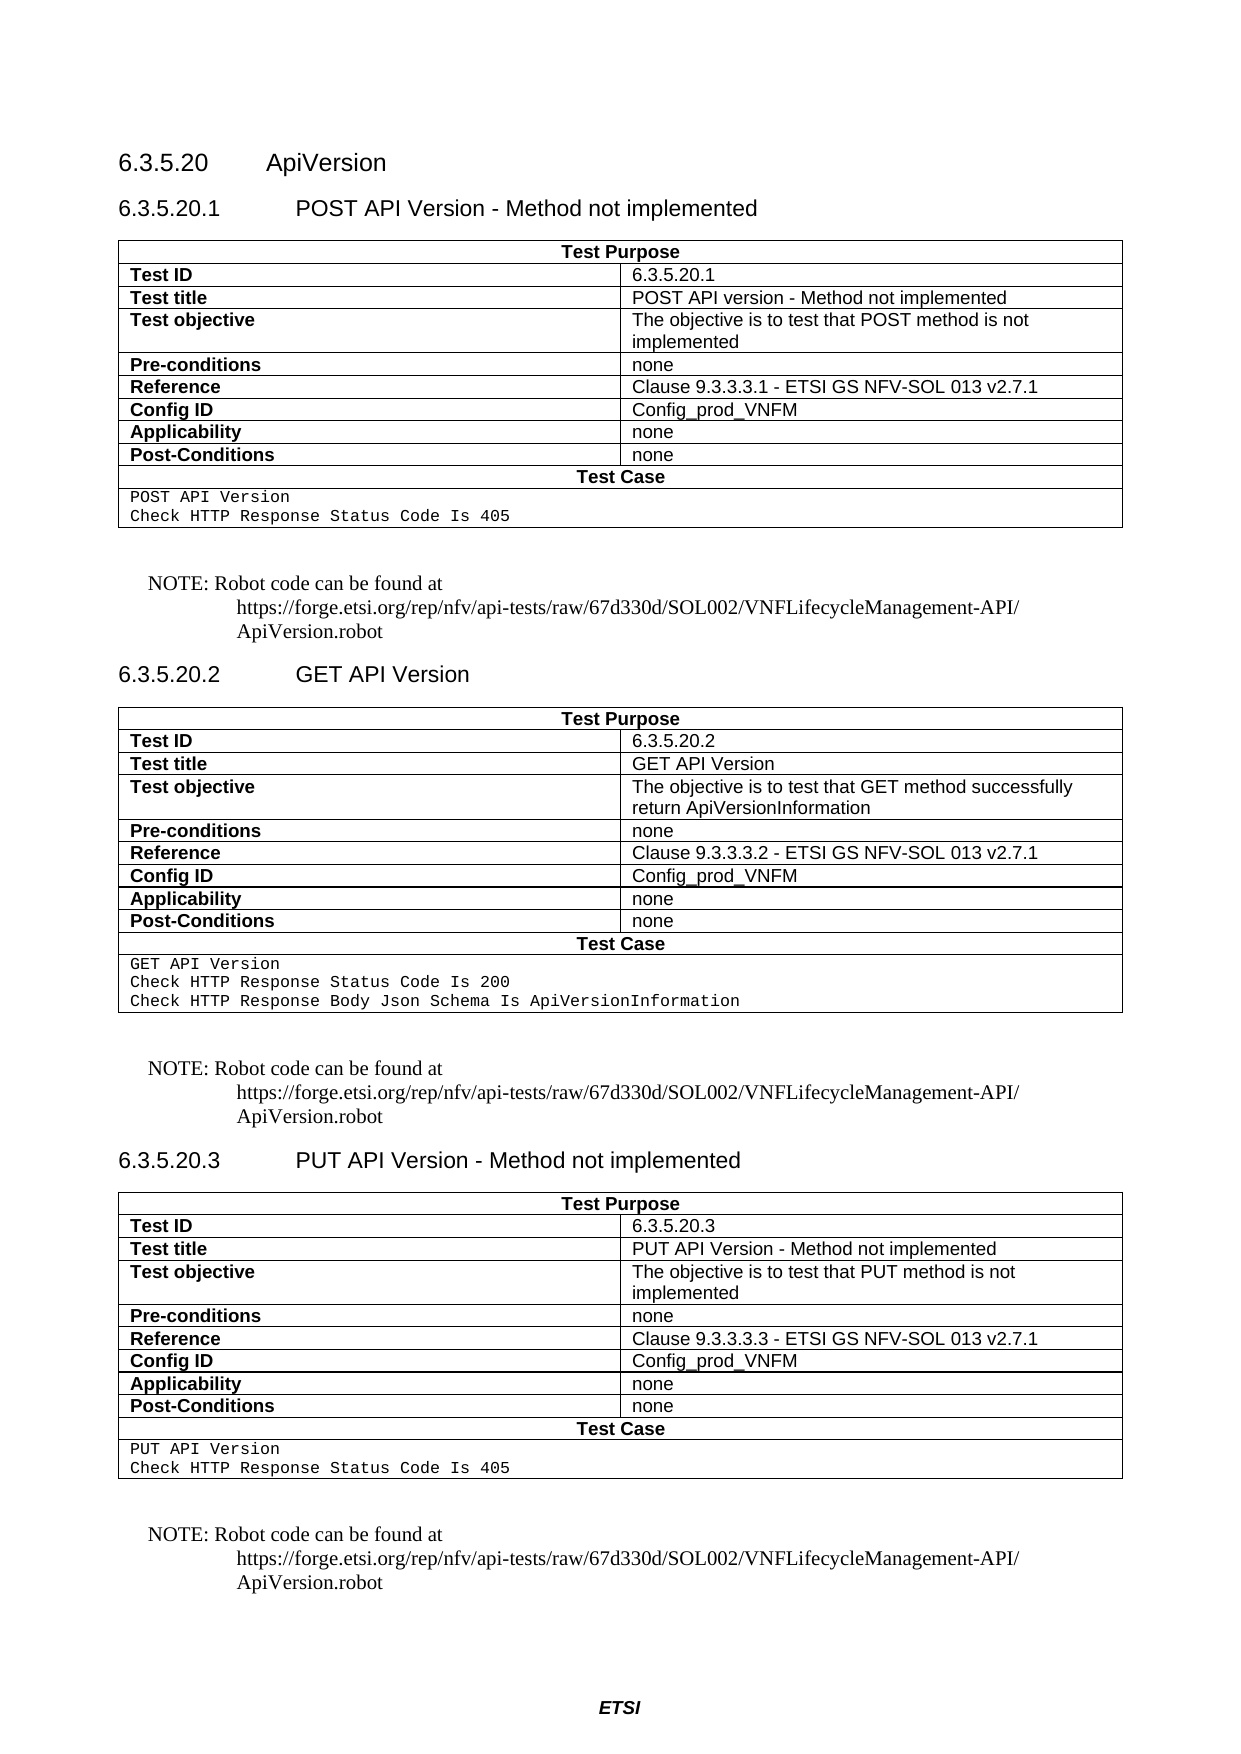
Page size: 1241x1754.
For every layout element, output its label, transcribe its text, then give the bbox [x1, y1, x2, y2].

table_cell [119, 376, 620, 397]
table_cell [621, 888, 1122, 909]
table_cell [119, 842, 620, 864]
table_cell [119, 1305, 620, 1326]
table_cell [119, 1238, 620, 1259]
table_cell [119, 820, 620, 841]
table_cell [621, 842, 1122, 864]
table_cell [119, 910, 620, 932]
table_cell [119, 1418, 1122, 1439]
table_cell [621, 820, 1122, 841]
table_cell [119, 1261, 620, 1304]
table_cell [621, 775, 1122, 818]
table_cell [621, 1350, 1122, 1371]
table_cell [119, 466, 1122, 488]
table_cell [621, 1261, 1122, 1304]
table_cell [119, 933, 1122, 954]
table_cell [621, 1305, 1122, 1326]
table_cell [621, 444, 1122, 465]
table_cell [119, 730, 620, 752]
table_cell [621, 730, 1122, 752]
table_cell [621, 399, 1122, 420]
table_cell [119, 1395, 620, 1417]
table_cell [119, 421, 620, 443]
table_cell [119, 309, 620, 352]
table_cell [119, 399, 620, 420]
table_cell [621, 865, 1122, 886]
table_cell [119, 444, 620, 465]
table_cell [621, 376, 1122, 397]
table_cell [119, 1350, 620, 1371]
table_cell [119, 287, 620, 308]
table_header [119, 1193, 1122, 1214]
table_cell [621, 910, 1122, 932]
subtitle 6.3.5.20.1 POST API Version - Method not implemented [118, 195, 1122, 222]
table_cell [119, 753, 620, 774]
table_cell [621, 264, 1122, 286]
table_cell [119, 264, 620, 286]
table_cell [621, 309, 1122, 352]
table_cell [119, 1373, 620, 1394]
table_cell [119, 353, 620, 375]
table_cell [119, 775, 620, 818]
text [148, 1522, 1122, 1594]
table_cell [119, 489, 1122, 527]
text NOTE: Robot code can be found at https://forge.etsi.org/rep/nfv/api-tests/raw/67d330d/SOL002/VNFLifecycleManagement-API/ApiVersion.robot [148, 571, 1122, 643]
subtitle 6.3.5.20.2 GET API Version [118, 661, 1122, 688]
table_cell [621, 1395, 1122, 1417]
text NOTE: Robot code can be found at https://forge.etsi.org/rep/nfv/api-tests/raw/67d330d/SOL002/VNFLifecycleManagement-API/ApiVersion.robot [148, 1056, 1122, 1128]
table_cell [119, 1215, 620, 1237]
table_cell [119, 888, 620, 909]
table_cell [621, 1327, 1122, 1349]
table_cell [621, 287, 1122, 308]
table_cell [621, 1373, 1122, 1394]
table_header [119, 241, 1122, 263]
subtitle 6.3.5.20 ApiVersion [118, 148, 1122, 176]
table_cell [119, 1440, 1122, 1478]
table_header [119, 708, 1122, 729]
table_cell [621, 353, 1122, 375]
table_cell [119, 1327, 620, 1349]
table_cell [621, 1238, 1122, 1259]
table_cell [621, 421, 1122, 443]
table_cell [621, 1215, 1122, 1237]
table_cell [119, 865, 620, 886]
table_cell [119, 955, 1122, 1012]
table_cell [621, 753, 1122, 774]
subtitle 6.3.5.20.3 PUT API Version - Method not implemented [118, 1147, 1122, 1173]
